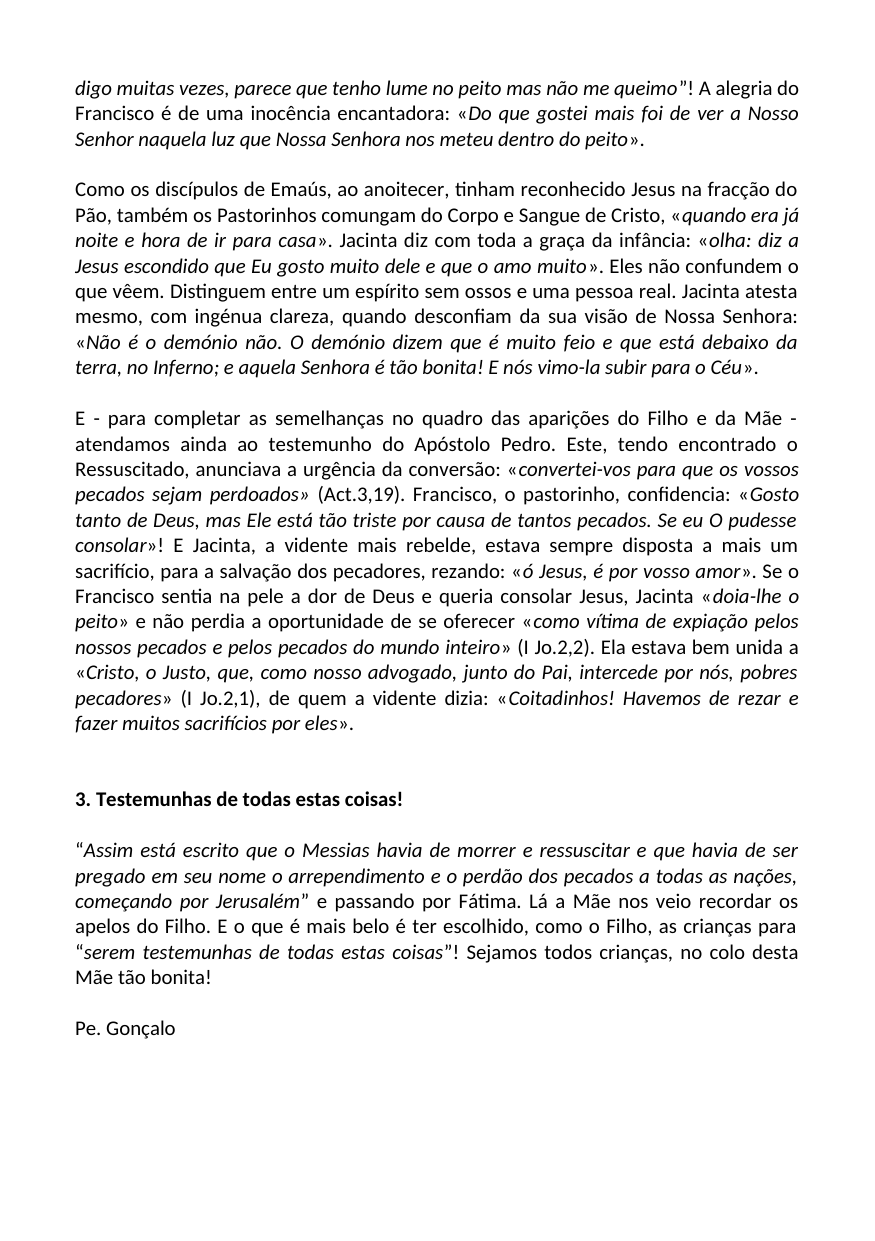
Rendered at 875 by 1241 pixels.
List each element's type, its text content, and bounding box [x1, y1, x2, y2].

text E - para completar as semelhanças no quadro das aparições do Filho e da Mãe - atendamos ainda ao testemunho do Apóstolo Pedro. Este, tendo encontrado o Ressuscitado, anunciava a urgência da conversão: «convertei-vos para que os vossos pecados sejam perdoados» (Act.3,19). Francisco, o pastorinho, confidencia: «Gosto tanto de Deus, mas Ele está tão triste por causa de tantos pecados. Se eu O pudesse consolar»! E Jacinta, a vidente mais rebelde, estava sempre disposta a mais um sacrifício, para a salvação dos pecadores, rezando: «ó Jesus, é por vosso amor». Se o Francisco sentia na pele a dor de Deus e queria consolar Jesus, Jacinta «doia-lhe o peito» e não perdia a oportunidade de se oferecer «como vítima de expiação pelos nossos pecados e pelos pecados do mundo inteiro» (I Jo.2,2). Ela estava bem unida a «Cristo, o Justo, que, como nosso advogado, junto do Pai, intercede por nós, pobres pecadores» (I Jo.2,1), de quem a vidente dizia: «Coitadinhos! Havemos de rezar e fazer muitos sacrifícios por eles». [75, 405, 799, 736]
text “Assim está escrito que o Messias havia de morrer e ressuscitar e que havia de ser pregado em seu nome o arrependimento e o perdão dos pecados a todas as nações, começando por Jerusalém” e passando por Fátima. Lá a Mãe nos veio recordar os apelos do Filho. E o que é mais belo é ter escolhido, como o Filho, as crianças para “serem testemunhas de todas estas coisas”! Sejamos todos crianças, no colo desta Mãe tão bonita! [75, 837, 799, 990]
text Como os discípulos de Emaús, ao anoitecer, tinham reconhecido Jesus na fracção do Pão, também os Pastorinhos comungam do Corpo e Sangue de Cristo, «quando era já noite e hora de ir para casa». Jacinta diz com toda a graça da infância: «olha: diz a Jesus escondido que Eu gosto muito dele e que o amo muito». Eles não confundem o que vêem. Distinguem entre um espírito sem ossos e uma pessoa real. Jacinta atesta mesmo, com ingénua clareza, quando desconfiam da sua visão de Nossa Senhora: «Não é o demónio não. O demónio dizem que é muito feio e que está debaixo da terra, no Inferno; e aquela Senhora é tão bonita! E nós vimo-la subir para o Céu». [75, 177, 799, 380]
text Pe. Gonçalo [75, 1015, 799, 1041]
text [75, 75, 799, 151]
text 3. Testemunhas de todas estas coisas! [75, 787, 799, 812]
